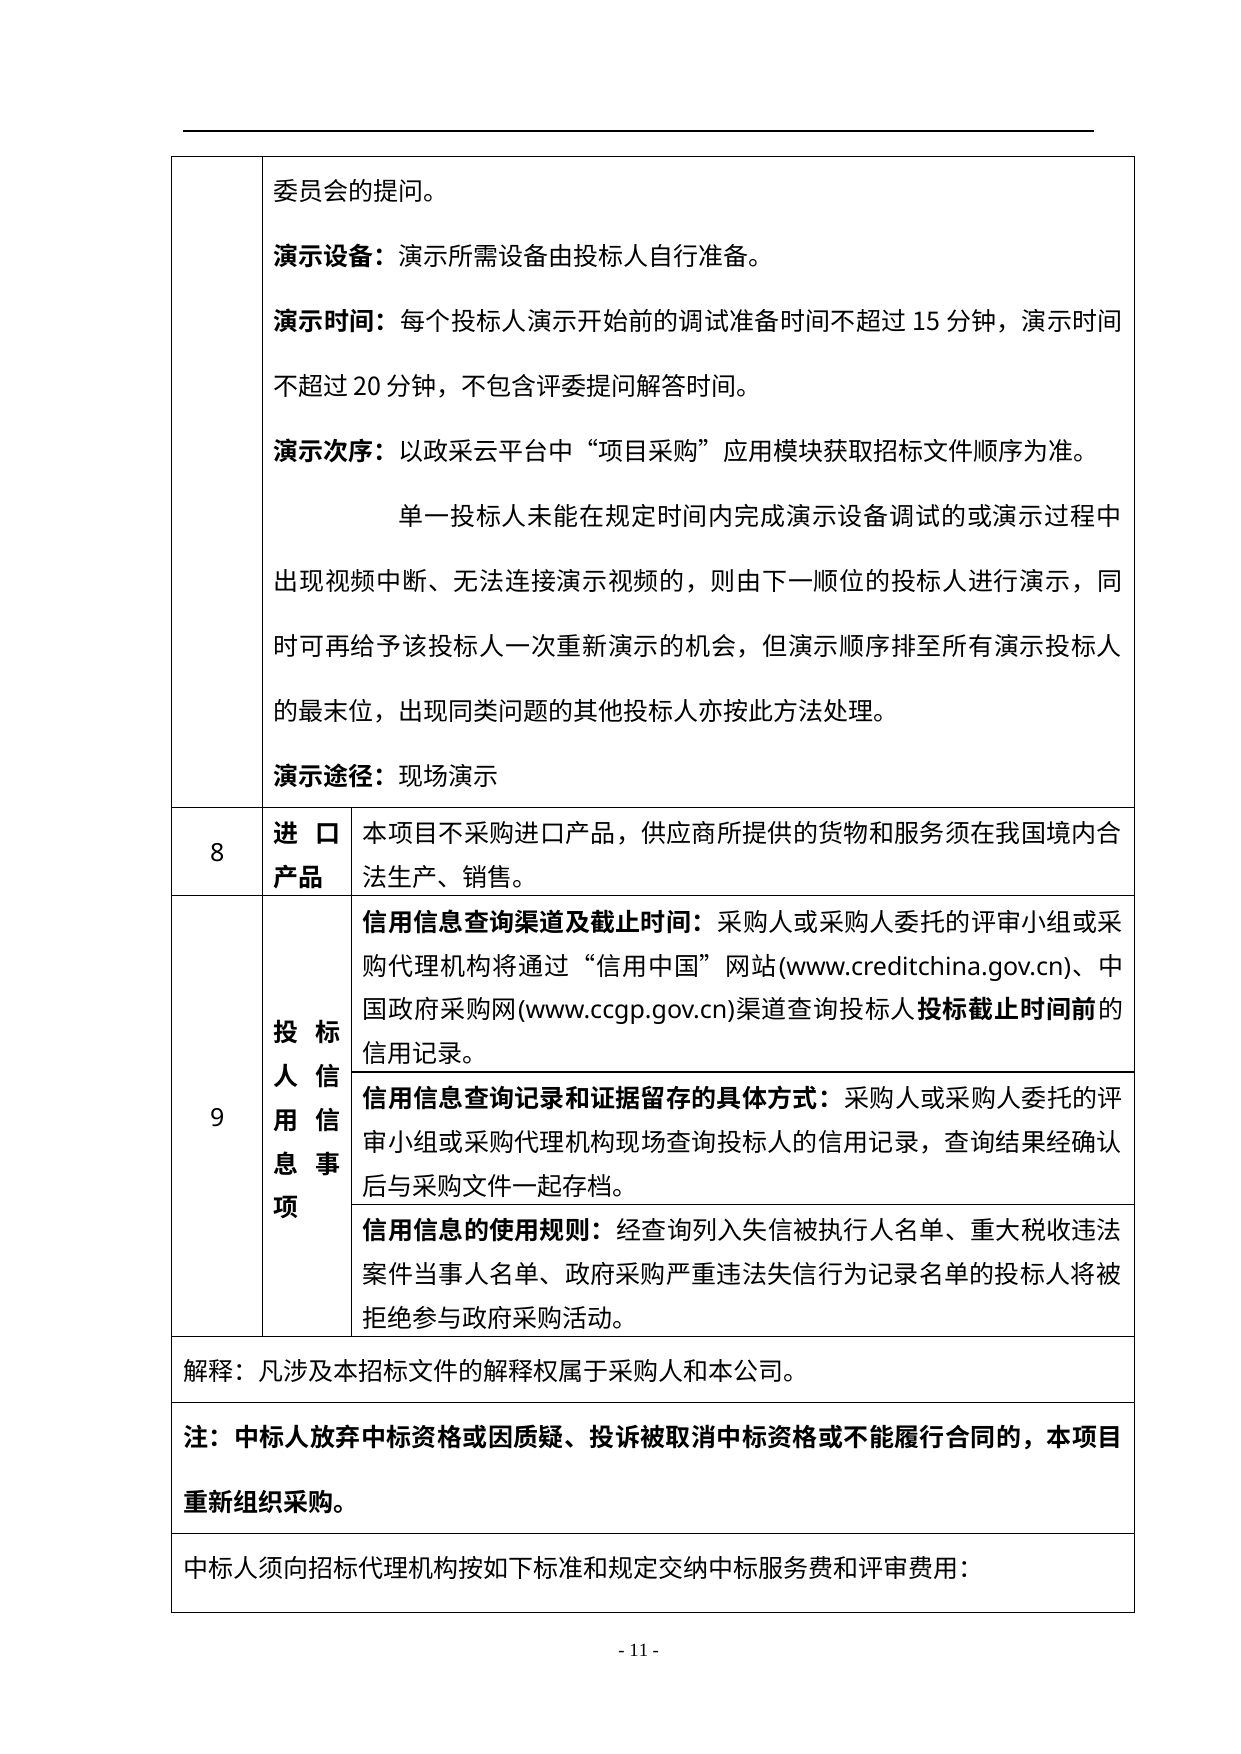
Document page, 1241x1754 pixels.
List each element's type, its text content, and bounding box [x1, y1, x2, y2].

table_cell 本项目不采购进口产品，供应商所提供的货物和服务须在我国境内合法生产、销售。 [352, 808, 1134, 895]
table_cell 9 [172, 896, 262, 1336]
table_cell 注：中标人放弃中标资格或因质疑、投诉被取消中标资格或不能履行合同的，本项目重新组织采购。 [172, 1403, 1134, 1533]
table_cell 信用信息查询渠道及截止时间：采购人或采购人委托的评审小组或采购代理机构将通过“信用中国”网站(www.creditchina.gov.cn)、中国政府采购网(www.ccgp.gov.cn)渠道查询投标人投标截止时间前的信用记录。 [352, 896, 1134, 1071]
table_cell 解释：凡涉及本招标文件的解释权属于采购人和本公司。 [172, 1337, 1134, 1402]
table_cell 投标人信用信息事项 [263, 896, 351, 1336]
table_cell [172, 1534, 1134, 1612]
table_cell 7 [172, 157, 262, 807]
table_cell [263, 157, 1134, 807]
table_cell 进口产品 [263, 808, 351, 895]
table_cell 信用信息的使用规则：经查询列入失信被执行人名单、重大税收违法案件当事人名单、政府采购严重违法失信行为记录名单的投标人将被拒绝参与政府采购活动。 [352, 1205, 1134, 1336]
table_cell 信用信息查询记录和证据留存的具体方式：采购人或采购人委托的评审小组或采购代理机构现场查询投标人的信用记录，查询结果经确认后与采购文件一起存档。 [352, 1073, 1134, 1204]
table_cell 8 [172, 808, 262, 895]
